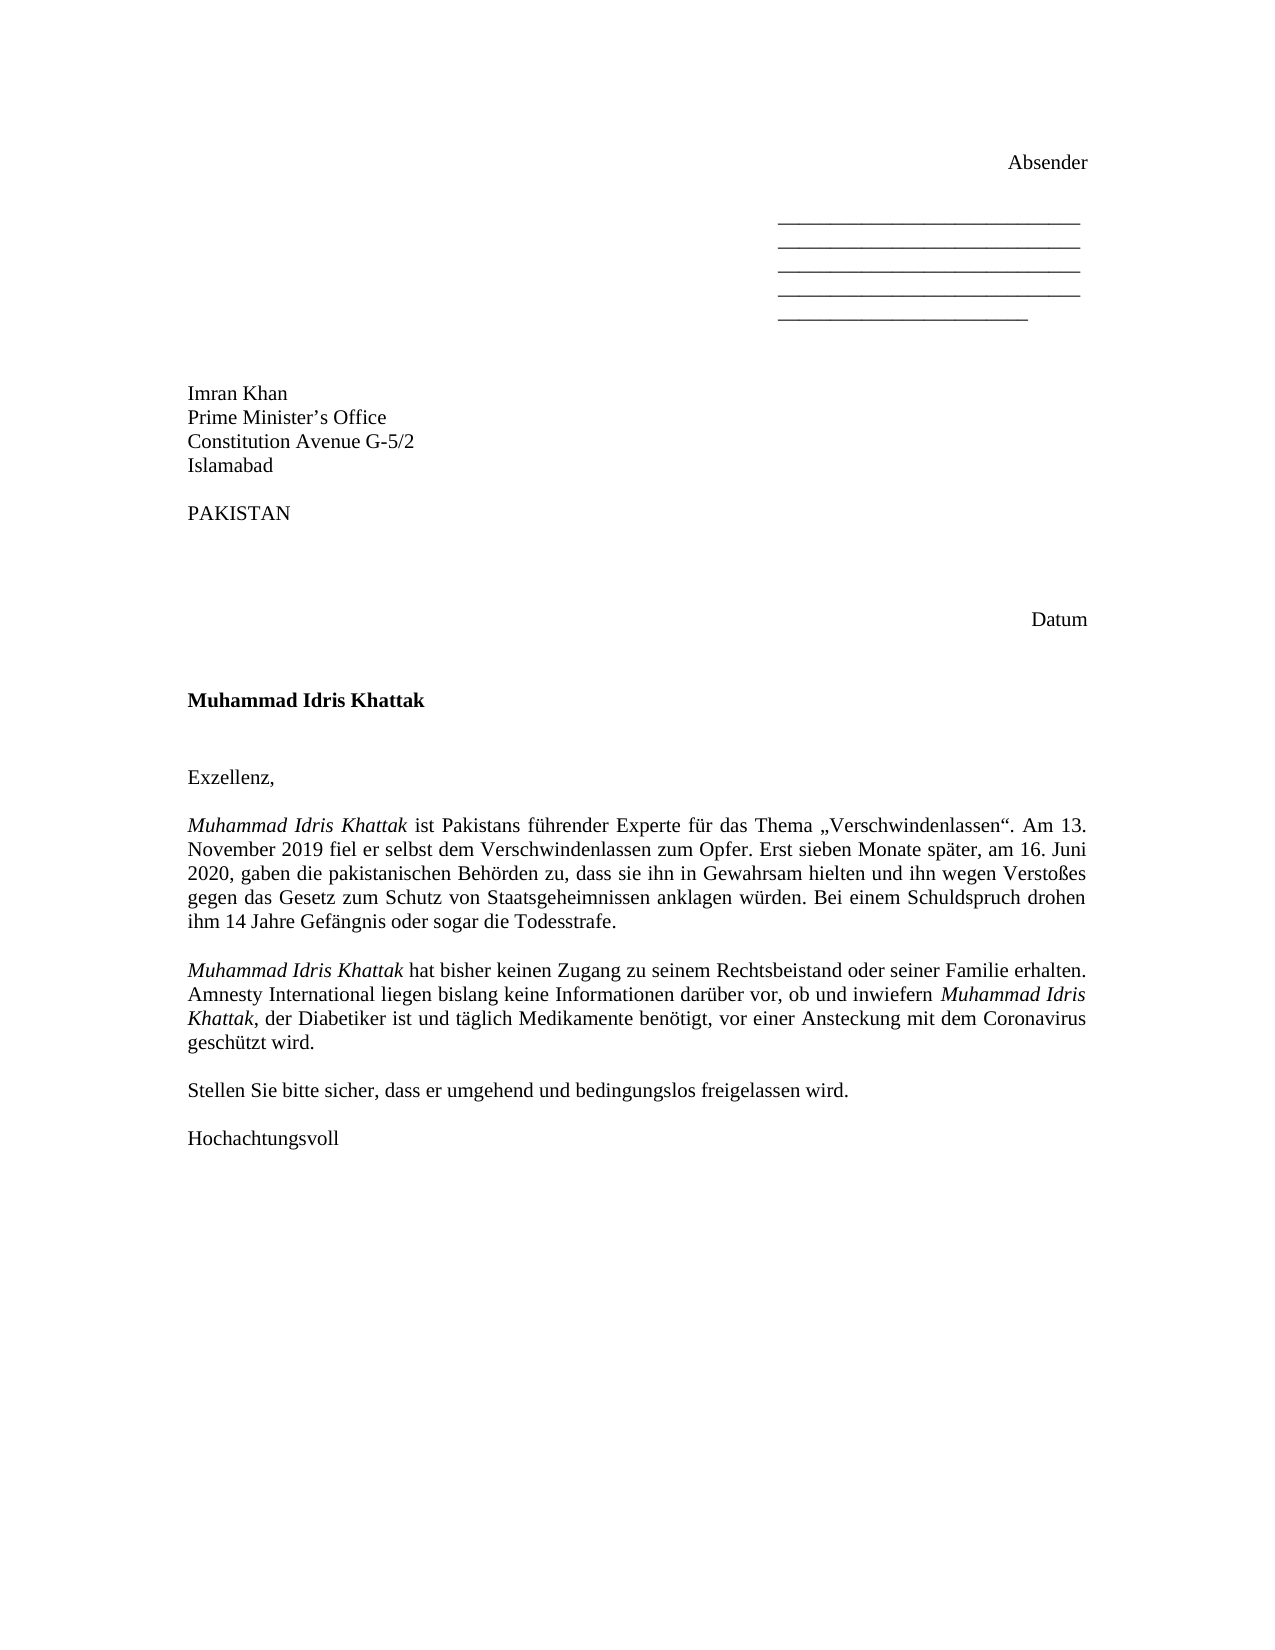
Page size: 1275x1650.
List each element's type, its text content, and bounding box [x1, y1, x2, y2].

text ____________________________________________________________________________________________________________________________________________ [778, 203, 1087, 323]
text Constitution Avenue G-5/2 [187, 429, 1087, 453]
text Stellen Sie bitte sicher, dass er umgehend und bedingungslos freigelassen wird. [187, 1078, 1087, 1102]
text Prime Minister’s Office [187, 405, 1087, 429]
text Exzellenz, [187, 765, 1087, 789]
text Imran Khan [187, 381, 1087, 405]
text Hochachtungsvoll [187, 1126, 1087, 1150]
text Absender [187, 150, 1087, 174]
text Muhammad Idris Khattak [187, 688, 1087, 712]
text Datum [187, 607, 1087, 631]
text Islamabad [187, 453, 1087, 477]
text Muhammad Idris Khattak ist Pakistans führender Experte für das Thema „Verschwindenlassen“. Am 13. November 2019 fiel er selbst dem Verschwindenlassen zum Opfer. Erst sieben Monate später, am 16. Juni 2020, gaben die pakistanischen Behörden zu, dass sie ihn in Gewahrsam hielten und ihn wegen Verstoßes gegen das Gesetz zum Schutz von Staatsgeheimnissen anklagen würden. Bei einem Schuldspruch drohen ihm 14 Jahre Gefängnis oder sogar die Todesstrafe. [187, 813, 1087, 933]
text PAKISTAN [187, 501, 1087, 525]
text Muhammad Idris Khattak hat bisher keinen Zugang zu seinem Rechtsbeistand oder seiner Familie erhalten. Amnesty International liegen bislang keine Informationen darüber vor, ob und inwiefern Muhammad Idris Khattak, der Diabetiker ist und täglich Medikamente benötigt, vor einer Ansteckung mit dem Coronavirus geschützt wird. [187, 957, 1087, 1054]
